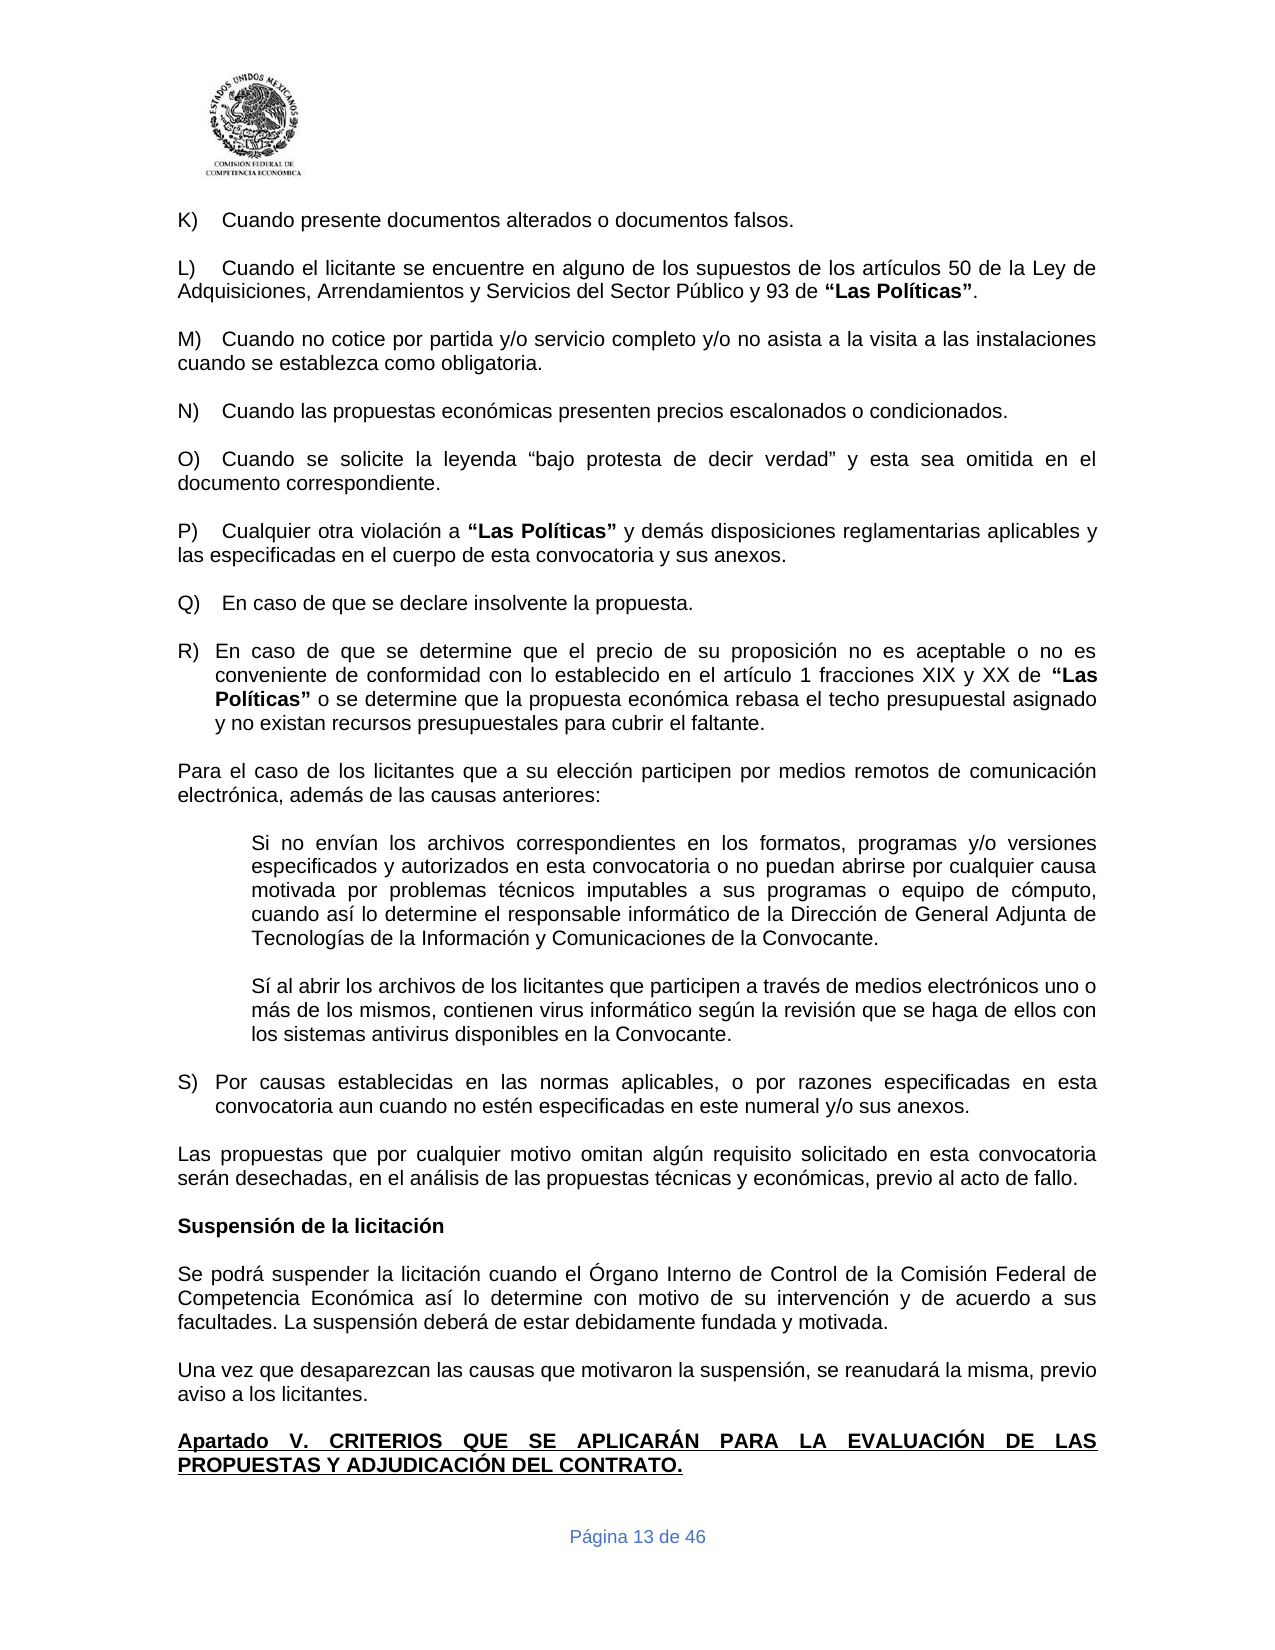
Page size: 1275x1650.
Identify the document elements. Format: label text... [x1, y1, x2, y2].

text L) Cuando el licitante se encuentre en alguno de los supuestos de los artículos 50 de la Ley de Adquisiciones, Arrendamientos y Servicios del Sector Público y 93 de “Las Políticas”. [177, 255, 1098, 303]
list Apartado V. CRITERIOS QUE SE APLICARÁN PARA LA EVALUACIÓN DE LAS PROPUESTAS Y ADJUDICACIÓN DEL CONTRATO. [177, 1429, 1098, 1450]
text Sí al abrir los archivos de los licitantes que participen a través de medios electrónicos uno o más de los mismos, contienen virus informático según la revisión que se haga de ellos con los sistemas antivirus disponibles en la Convocante. [251, 974, 1098, 1046]
list En caso de que se determine que el precio de su proposición no es aceptable o no es conveniente de conformidad con lo establecido en el artículo 1 fracciones XIX y XX de “Las Políticas” o se determine que la propuesta económica rebasa el techo presupuestal asignado y no existan recursos presupuestales para cubrir el faltante. [177, 639, 1098, 734]
text O) Cuando se solicite la leyenda “bajo protesta de decir verdad” y esta sea omitida en el documento correspondiente. [177, 447, 1098, 495]
text Una vez que desaparezcan las causas que motivaron la suspensión, se reanudará la misma, previo aviso a los licitantes. [177, 1357, 1098, 1405]
list Por causas establecidas en las normas aplicables, o por razones especificadas en esta convocatoria aun cuando no estén especificadas en este numeral y/o sus anexos. [177, 1070, 1098, 1118]
text Q) En caso de que se declare insolvente la propuesta. [177, 591, 1098, 615]
text N) Cuando las propuestas económicas presenten precios escalonados o condicionados. [177, 399, 1098, 423]
text Para el caso de los licitantes que a su elección participen por medios remotos de comunicación electrónica, además de las causas anteriores: [177, 758, 1098, 806]
text M) Cuando no cotice por partida y/o servicio completo y/o no asista a la visita a las instalaciones cuando se establezca como obligatoria. [177, 327, 1098, 375]
text Las propuestas que por cualquier motivo omitan algún requisito solicitado en esta convocatoria serán desechadas, en el análisis de las propuestas técnicas y económicas, previo al acto de fallo. [177, 1142, 1098, 1190]
text Si no envían los archivos correspondientes en los formatos, programas y/o versiones especificados y autorizados en esta convocatoria o no puedan abrirse por cualquier causa motivada por problemas técnicos imputables a sus programas o equipo de cómputo, cuando así lo determine el responsable informático de la Dirección de General Adjunta de Tecnologías de la Información y Comunicaciones de la Convocante. [251, 830, 1098, 950]
text Suspensión de la licitación [177, 1214, 1098, 1238]
list Apartado V. CRITERIOS QUE SE APLICARÁN PARA LA EVALUACIÓN DE LAS PROPUESTAS Y ADJUDICACIÓN DEL CONTRATO. [177, 1451, 1098, 1477]
text P) Cualquier otra violación a “Las Políticas” y demás disposiciones reglamentarias aplicables y las especificadas en el cuerpo de esta convocatoria y sus anexos. [177, 519, 1098, 567]
text Se podrá suspender la licitación cuando el Órgano Interno de Control de la Comisión Federal de Competencia Económica así lo determine con motivo de su intervención y de acuerdo a sus facultades. La suspensión deberá de estar debidamente fundada y motivada. [177, 1262, 1098, 1333]
text K) Cuando presente documentos alterados o documentos falsos. [177, 207, 1098, 231]
picture [188, 73, 322, 179]
